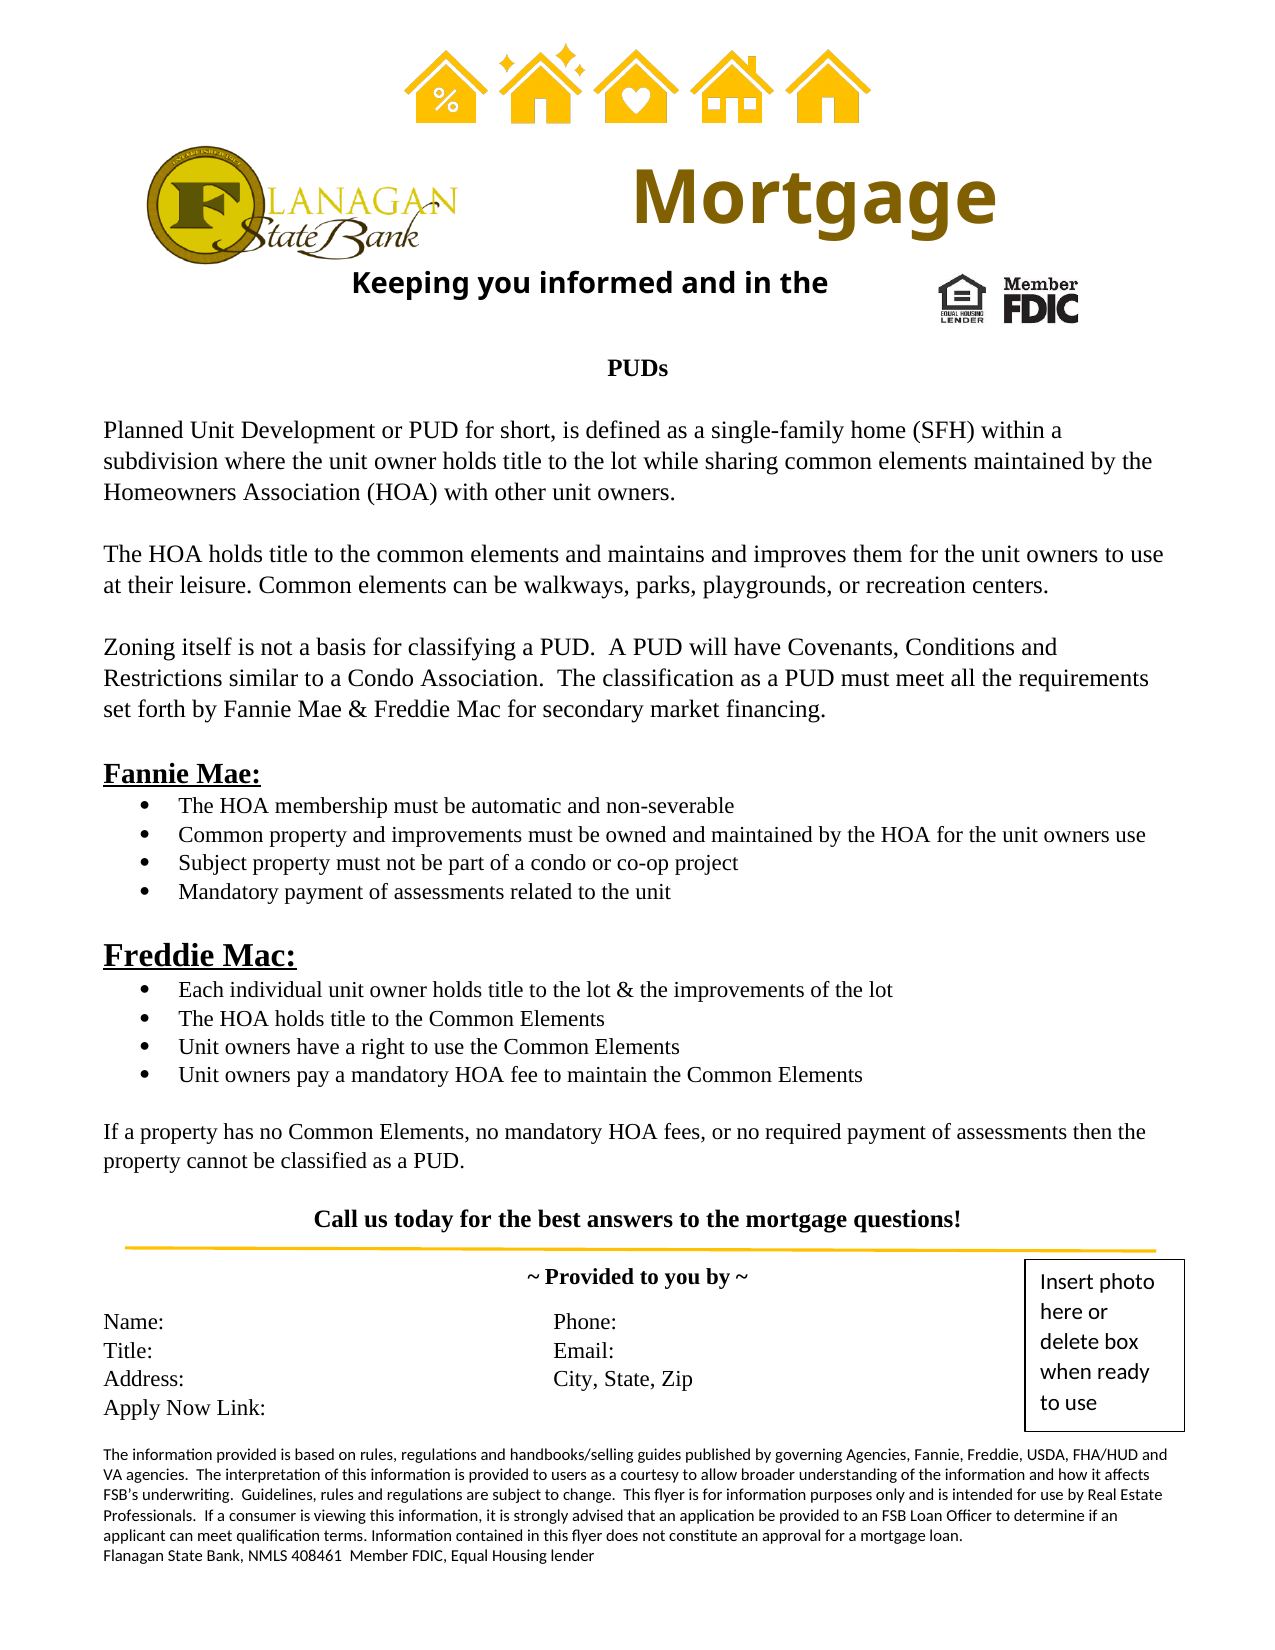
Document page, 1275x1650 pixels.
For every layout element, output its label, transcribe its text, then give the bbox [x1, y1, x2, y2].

text Fannie Mae: [103, 756, 1172, 790]
text The HOA holds title to the common elements and maintains and improves them for the unit owners to use at their leisure. Common elements can be walkways, parks, playgrounds, or recreation centers. [103, 539, 1172, 599]
list Unit owners pay a mandatory HOA fee to maintain the Common Elements [141, 1061, 1172, 1088]
text Address: City, State, Zip [103, 1365, 1024, 1391]
list The HOA membership must be automatic and non-severable [141, 793, 1172, 819]
text Title: Email: [103, 1337, 1024, 1363]
text Apply Now Link: [103, 1393, 1024, 1420]
list Common property and improvements must be owned and maintained by the HOA for the unit owners use [141, 821, 1172, 847]
list The HOA holds title to the Common Elements [141, 1004, 1172, 1031]
text Freddie Mac: [103, 935, 1172, 973]
text If a property has no Common Elements, no mandatory HOA fees, or no required payment of assessments then the property cannot be classified as a PUD. [103, 1118, 1172, 1173]
text PUDs [103, 353, 1172, 382]
list Unit owners have a right to use the Common Elements [141, 1033, 1172, 1059]
text Planned Unit Development or PUD for short, is defined as a single-family home (SFH) within a subdivision where the unit owner holds title to the lot while sharing common elements maintained by the Homeowners Association (HOA) with other unit owners. [103, 415, 1172, 506]
list Mandatory payment of assessments related to the unit [141, 878, 1172, 904]
list Subject property must not be part of a condo or co-op project [141, 849, 1172, 876]
text Call us today for the best answers to the mortgage questions! [103, 1204, 1172, 1232]
text Zoning itself is not a basis for classifying a PUD. A PUD will have Covenants, Conditions and Restrictions similar to a Condo Association. The classification as a PUD must meet all the requirements set forth by Fannie Mae & Freddie Mac for secondary market financing. [103, 632, 1172, 723]
picture [937, 273, 1079, 325]
picture [138, 137, 464, 269]
list Each individual unit owner holds title to the lot & the improvements of the lot [141, 976, 1172, 1002]
text Name: Phone: [103, 1308, 1024, 1334]
picture [398, 37, 877, 135]
text ~ Provided to you by ~ [103, 1263, 1024, 1289]
